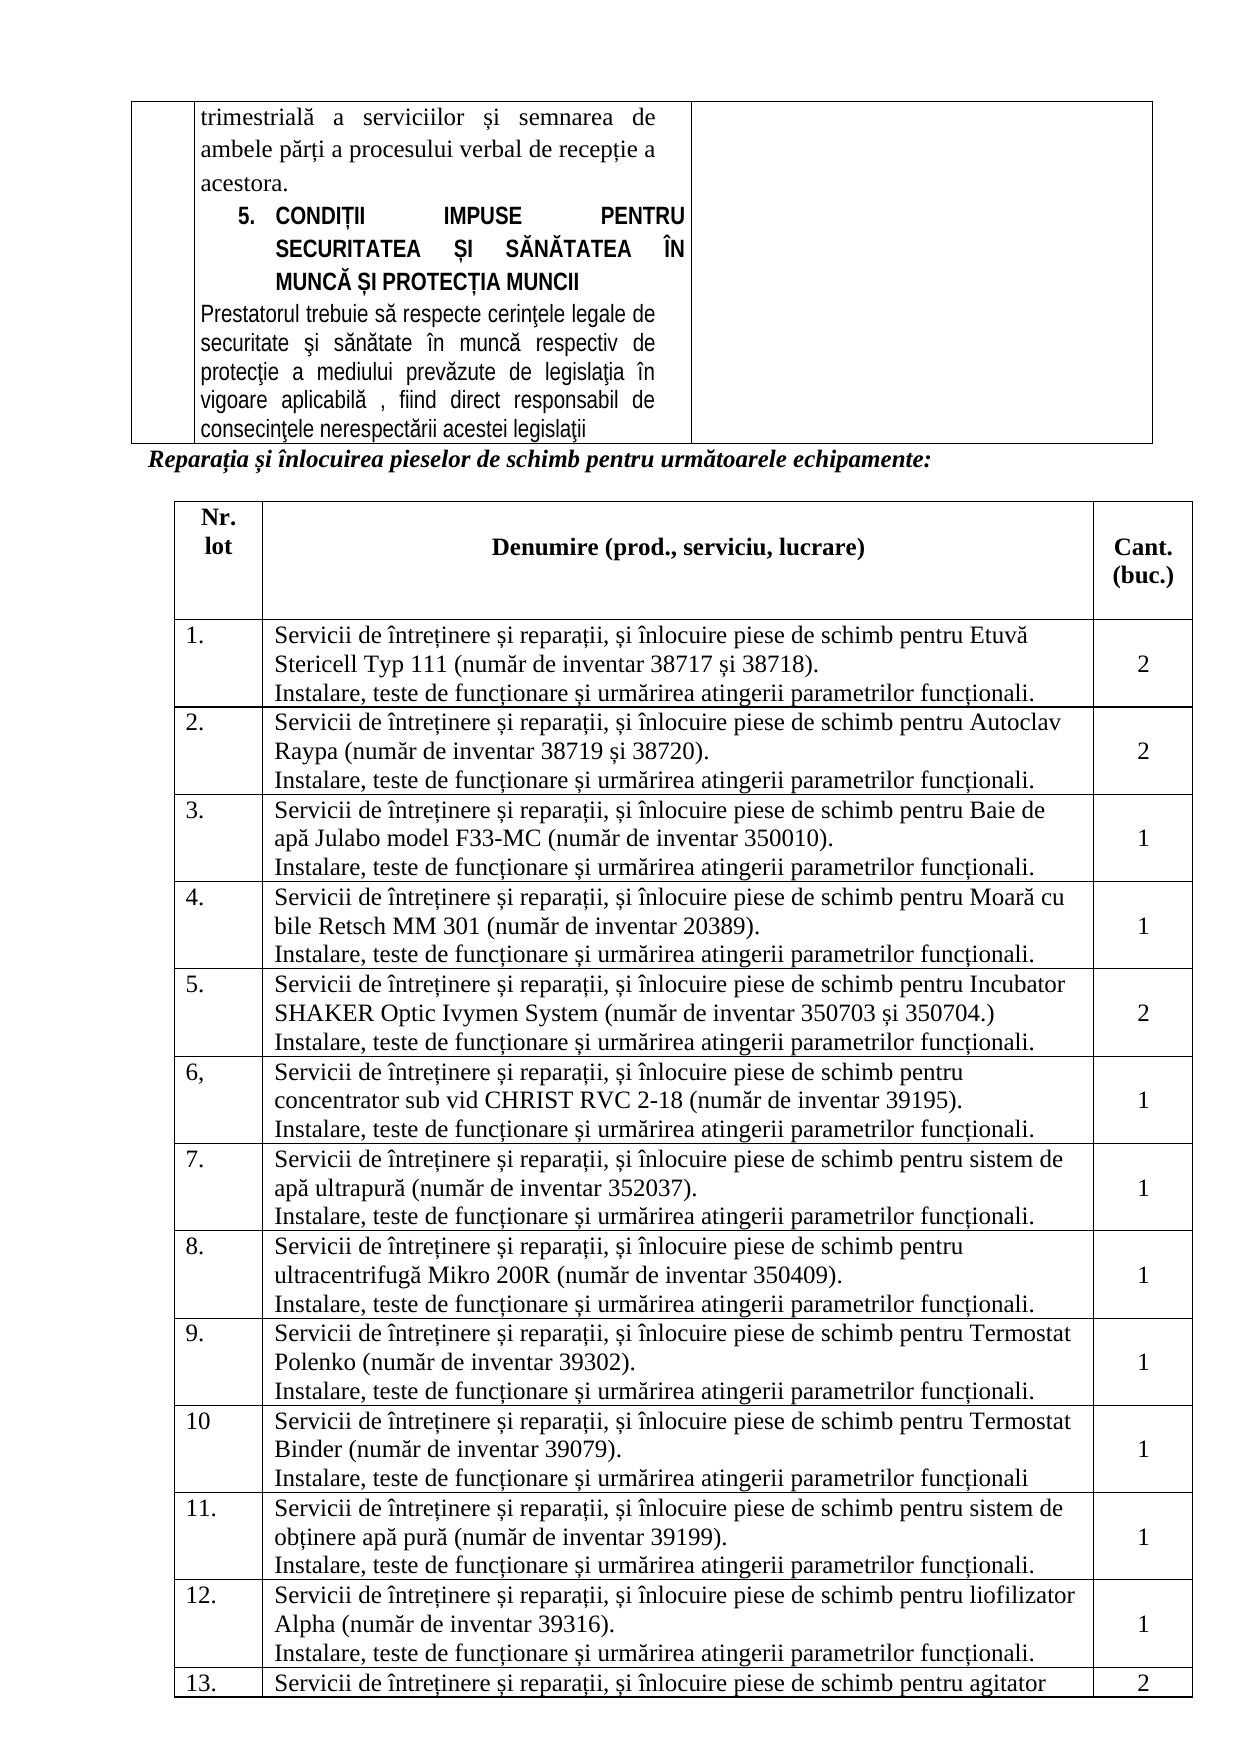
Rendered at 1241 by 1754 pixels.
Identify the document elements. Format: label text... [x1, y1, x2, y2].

table_cell 1 [1094, 795, 1192, 881]
table_cell 1 [1094, 882, 1192, 968]
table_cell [195, 102, 691, 443]
table_cell 2 [1094, 708, 1192, 794]
table_cell Servicii de întreținere și reparații, și înlocuire piese de schimb pentru Baie de apă Julabo model F33-MC (număr de inventar 350010). Instalare, teste de funcționare și urmărirea atingerii parametrilor funcționali. [263, 795, 1093, 881]
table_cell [692, 102, 1152, 443]
table_cell 3. [175, 795, 262, 881]
table_cell 2 [1094, 1668, 1192, 1696]
table_cell 2 [1094, 620, 1192, 706]
table_cell 1 [1094, 1580, 1192, 1667]
table_cell 4. [175, 882, 262, 968]
table_cell 12. [175, 1580, 262, 1667]
table_cell 1 [1094, 1406, 1192, 1492]
table_cell Servicii de întreținere și reparații, și înlocuire piese de schimb pentru Incubator SHAKER Optic Ivymen System (număr de inventar 350703 și 350704.) Instalare, teste de funcționare și urmărirea atingerii parametrilor funcționali. [263, 969, 1093, 1056]
table_header Denumire (prod., serviciu, lucrare) [263, 502, 1093, 619]
table_cell Servicii de întreținere și reparații, și înlocuire piese de schimb pentru Termostat Polenko (număr de inventar 39302). Instalare, teste de funcționare și urmărirea atingerii parametrilor funcționali. [263, 1319, 1093, 1405]
table_cell 1 [1094, 1493, 1192, 1579]
table_cell Servicii de întreținere și reparații, și înlocuire piese de schimb pentru sistem de apă ultrapură (număr de inventar 352037). Instalare, teste de funcționare și urmărirea atingerii parametrilor funcționali. [263, 1144, 1093, 1230]
table_header Cant. (buc.) [1094, 502, 1192, 619]
table_cell Servicii de întreținere și reparații, și înlocuire piese de schimb pentru ultracentrifugă Mikro 200R (număr de inventar 350409). Instalare, teste de funcționare și urmărirea atingerii parametrilor funcționali. [263, 1231, 1093, 1317]
table_cell 2 [1094, 969, 1192, 1056]
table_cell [263, 1668, 1093, 1696]
table_cell 6, [175, 1057, 262, 1143]
table_cell Servicii de întreținere și reparații, și înlocuire piese de schimb pentru Moară cu bile Retsch MM 301 (număr de inventar 20389). Instalare, teste de funcționare și urmărirea atingerii parametrilor funcționali. [263, 882, 1093, 968]
table_cell 9. [175, 1319, 262, 1405]
table_cell Servicii de întreținere și reparații, și înlocuire piese de schimb pentru Etuvă Stericell Typ 111 (număr de inventar 38717 și 38718). Instalare, teste de funcționare și urmărirea atingerii parametrilor funcționali. [263, 620, 1093, 706]
table_cell 5. [175, 969, 262, 1056]
table_cell 11. [175, 1493, 262, 1579]
table_cell Servicii de întreținere și reparații, și înlocuire piese de schimb pentru sistem de obținere apă pură (număr de inventar 39199). Instalare, teste de funcționare și urmărirea atingerii parametrilor funcționali. [263, 1493, 1093, 1579]
table_cell 1 [1094, 1144, 1192, 1230]
table_cell 1 [1094, 1057, 1192, 1143]
table_header Nr. lot [175, 502, 262, 619]
table_cell 1 [1094, 1319, 1192, 1405]
text Reparația și înlocuirea pieselor de schimb pentru următoarele echipamente: [148, 444, 1137, 472]
table_cell Servicii de întreținere și reparații, și înlocuire piese de schimb pentru Autoclav Raypa (număr de inventar 38719 și 38720). Instalare, teste de funcționare și urmărirea atingerii parametrilor funcționali. [263, 708, 1093, 794]
table_cell 7. [175, 1144, 262, 1230]
table_cell 10 [175, 1406, 262, 1492]
table_cell 13. [175, 1668, 262, 1696]
table_cell 1. [175, 620, 262, 706]
table_cell [132, 102, 194, 443]
table_cell 2. [175, 708, 262, 794]
table_cell Servicii de întreținere și reparații, și înlocuire piese de schimb pentru Termostat Binder (număr de inventar 39079). Instalare, teste de funcționare și urmărirea atingerii parametrilor funcționali [263, 1406, 1093, 1492]
table_cell Servicii de întreținere și reparații, și înlocuire piese de schimb pentru concentrator sub vid CHRIST RVC 2-18 (număr de inventar 39195). Instalare, teste de funcționare și urmărirea atingerii parametrilor funcționali. [263, 1057, 1093, 1143]
table_cell 8. [175, 1231, 262, 1317]
table_cell 1 [1094, 1231, 1192, 1317]
table_cell Servicii de întreținere și reparații, și înlocuire piese de schimb pentru liofilizator Alpha (număr de inventar 39316). Instalare, teste de funcționare și urmărirea atingerii parametrilor funcționali. [263, 1580, 1093, 1667]
